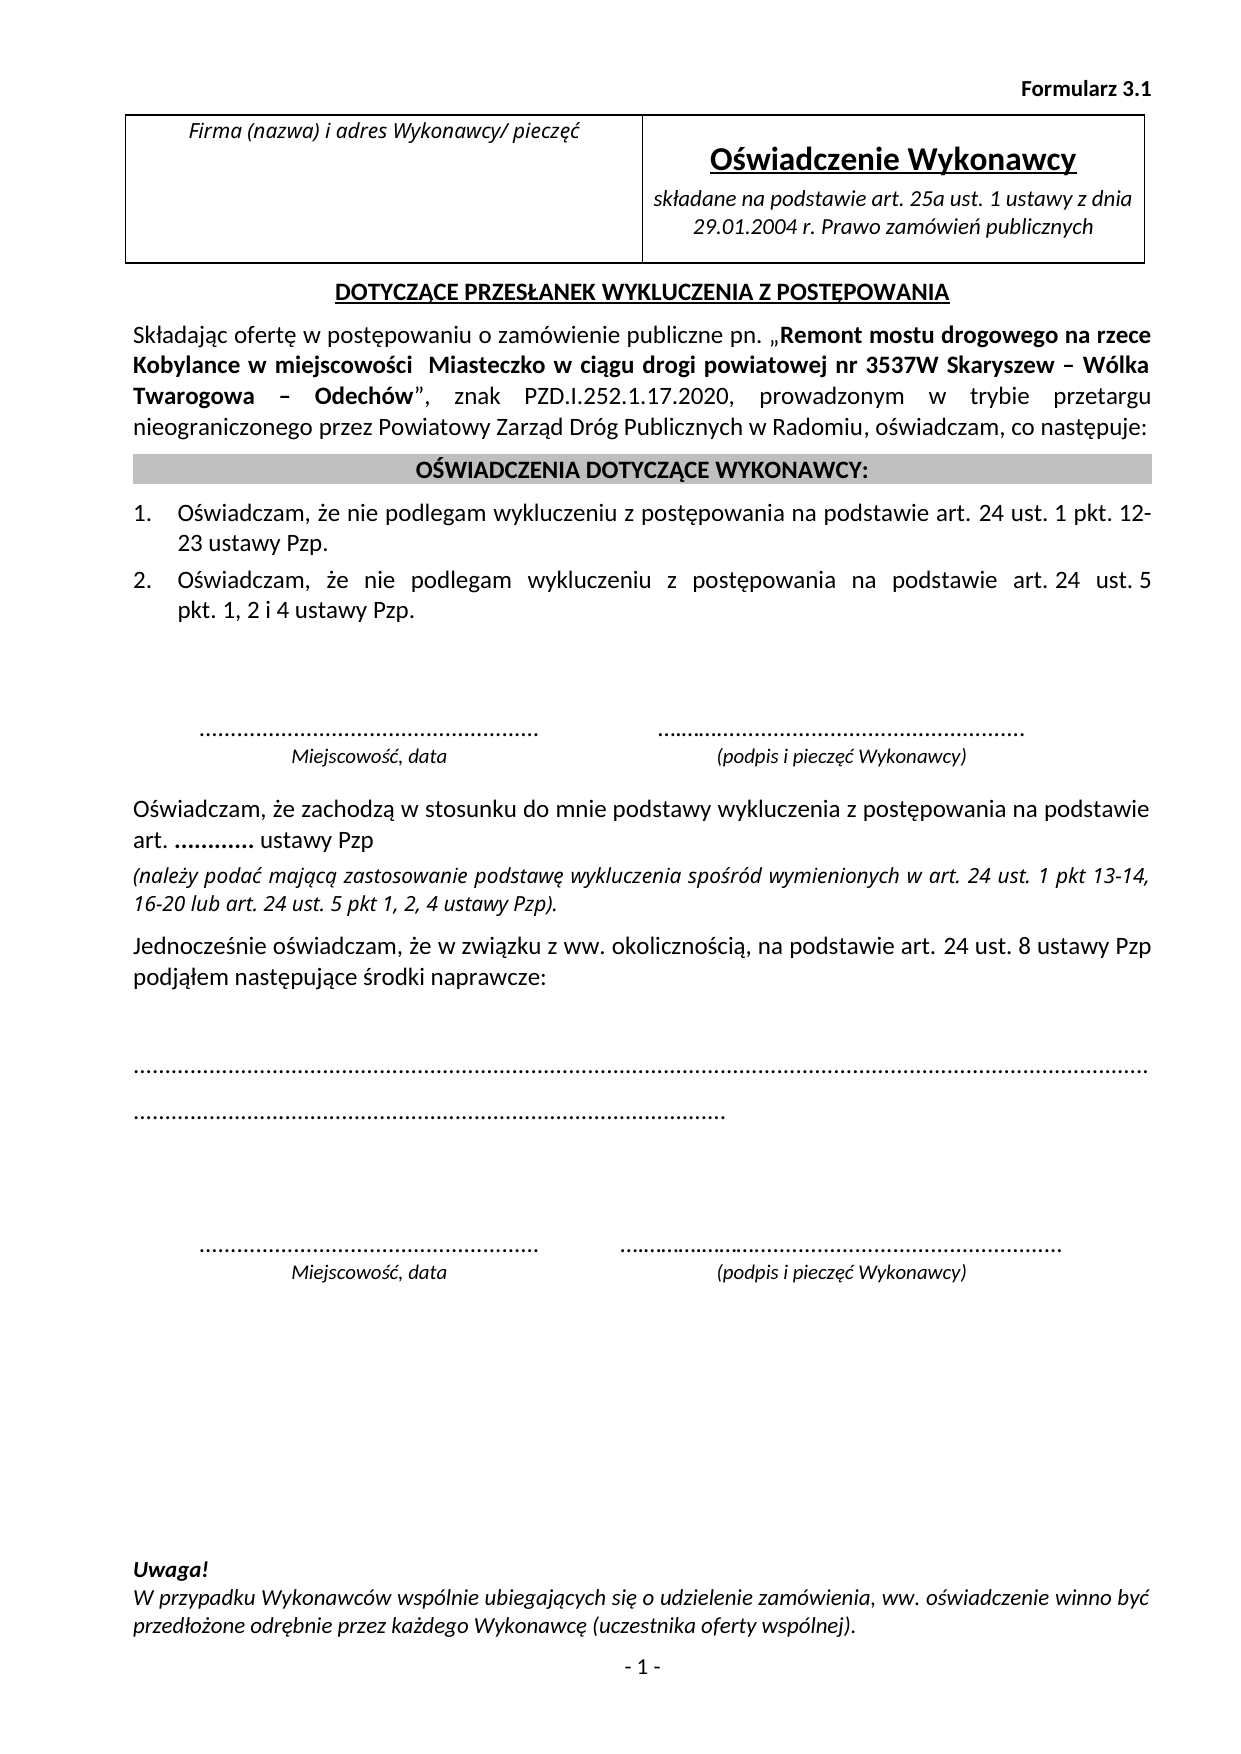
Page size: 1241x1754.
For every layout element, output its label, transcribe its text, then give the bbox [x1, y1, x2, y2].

text ............................................................................................................................................................................................................................................................... [133, 1004, 1152, 1126]
table_header Oświadczenie Wykonawcy składane na podstawie art. 25a ust. 1 ustawy z dnia 29.01.2004 r. Prawo zamówień publicznych [643, 116, 1144, 262]
table_header Firma (nazwa) i adres Wykonawcy/ pieczęć [126, 116, 642, 262]
text Składając ofertę w postępowaniu o zamówienie publiczne pn. „Remont mostu drogowego na rzece Kobylance w miejscowości Miasteczko w ciągu drogi powiatowej nr 3537W Skaryszew – Wólka Twarogowa – Odechów”, znak PZD.I.252.1.17.2020, prowadzonym w trybie przetargu nieograniczonego przez Powiatowy Zarząd Dróg Publicznych w Radomiu, oświadczam, co następuje: [133, 319, 1152, 441]
text Miejscowość, data (podpis i pieczęć Wykonawcy) [133, 743, 1152, 768]
text ...................................................... ….……................................................. [133, 713, 1152, 743]
text ...................................................... ….……….………................................................. [133, 1228, 1152, 1259]
text Oświadczam, że zachodzą w stosunku do mnie podstawy wykluczenia z postępowania na podstawie art. ............ ustawy Pzp [133, 793, 1152, 854]
text DOTYCZĄCE PRZESŁANEK WYKLUCZENIA Z POSTĘPOWANIA [133, 276, 1152, 307]
text Miejscowość, data (podpis i pieczęć Wykonawcy) [133, 1259, 1152, 1284]
text (należy podać mającą zastosowanie podstawę wykluczenia spośród wymienionych w art. 24 ust. 1 pkt 13-14, 16-20 lub art. 24 ust. 5 pkt 1, 2, 4 ustawy Pzp). [133, 861, 1152, 918]
text Jednocześnie oświadczam, że w związku z ww. okolicznością, na podstawie art. 24 ust. 8 ustawy Pzp podjąłem następujące środki naprawcze: [133, 930, 1152, 991]
text OŚWIADCZENIA DOTYCZĄCE WYKONAWCY: [133, 454, 1152, 484]
list Oświadczam, że nie podlegam wykluczeniu z postępowania na podstawie art. 24 ust. 5 pkt. 1, 2 i 4 ustawy Pzp. [133, 564, 1152, 625]
list Oświadczam, że nie podlegam wykluczeniu z postępowania na podstawie art. 24 ust. 1 pkt. 12­23 ustawy Pzp. [133, 497, 1152, 558]
